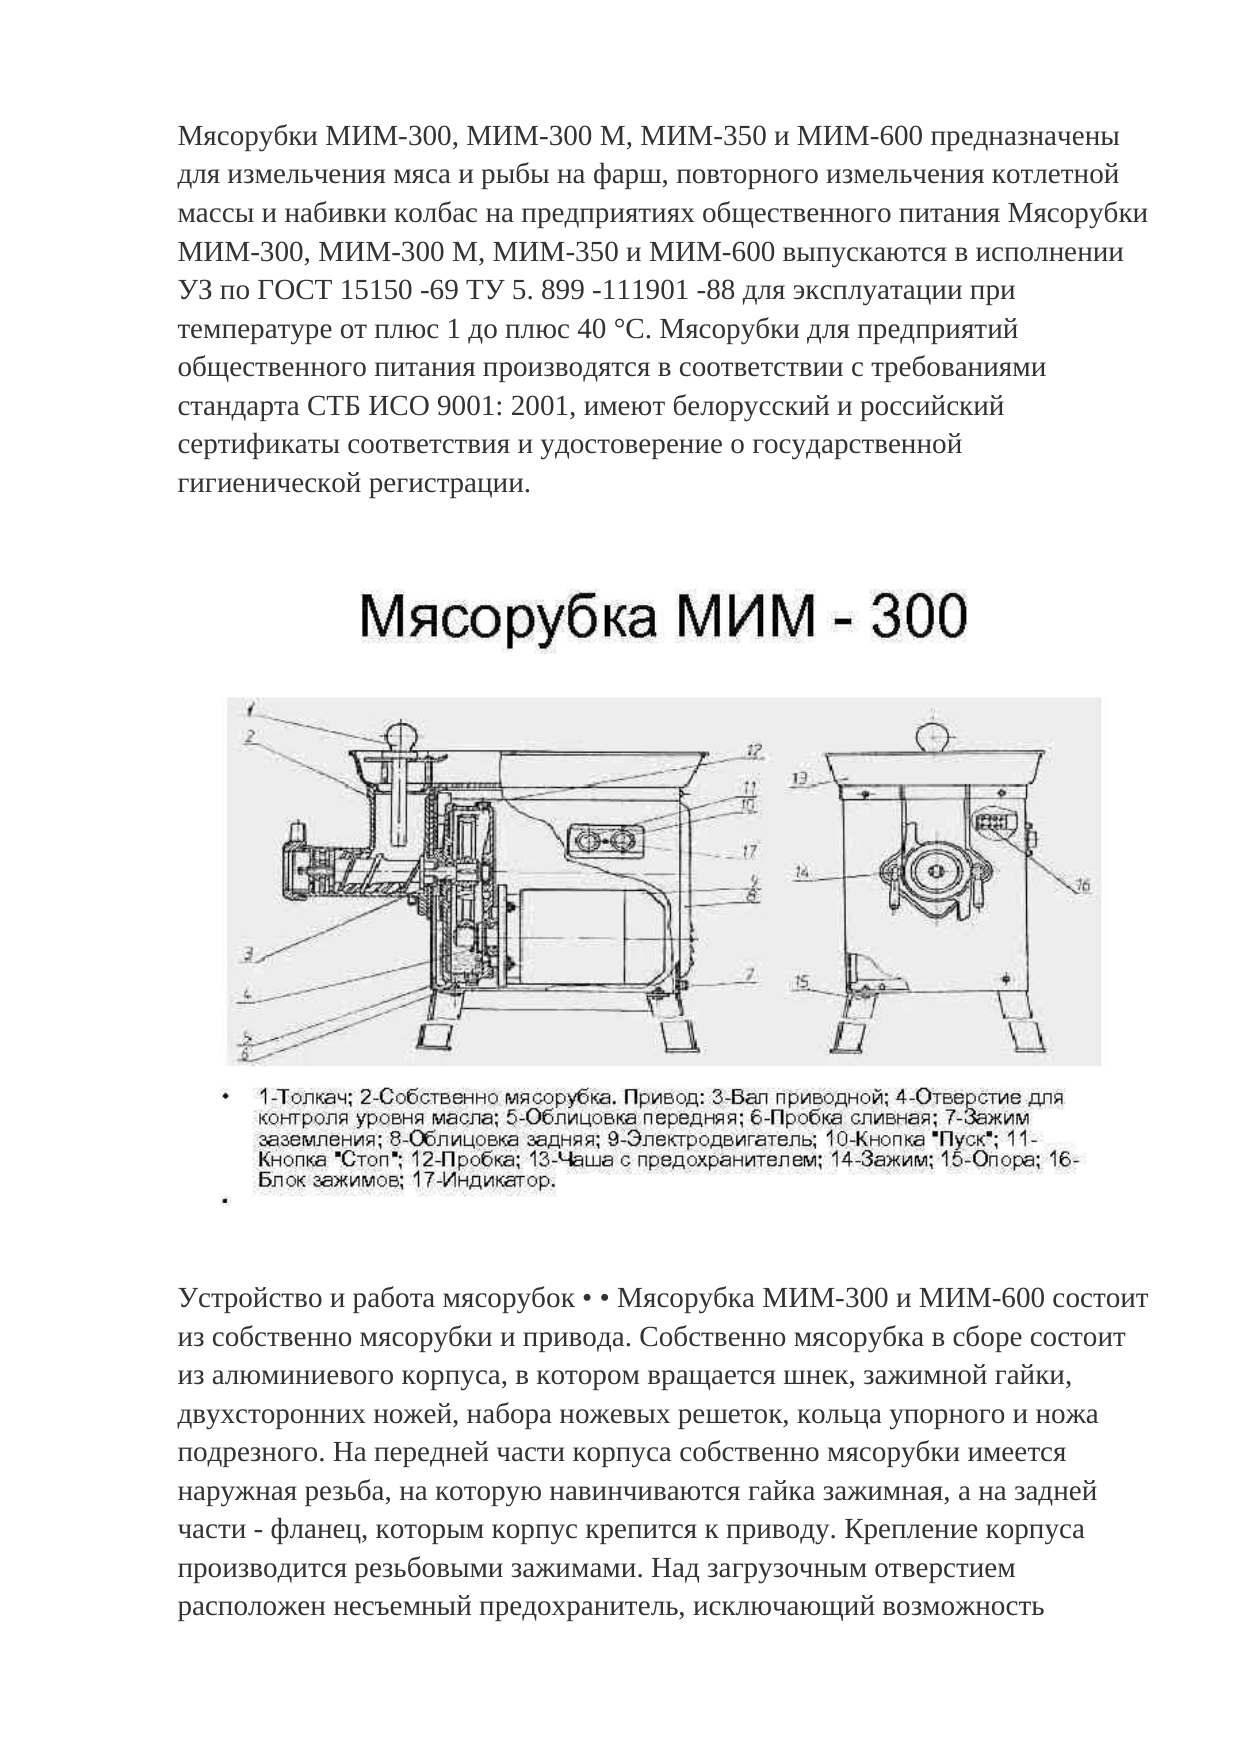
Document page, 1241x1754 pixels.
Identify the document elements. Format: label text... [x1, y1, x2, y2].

text Мясорубки МИМ-300, МИМ-300 М, МИМ-350 и МИМ-600 предназначены для измельчения мяса и рыбы на фарш, повторного измельчения котлетной массы и набивки колбас на предприятиях общественного питания Мясорубки МИМ-300, МИМ-300 М, МИМ-350 и МИМ-600 выпускаются в исполнении УЗ по ГОСТ 15150 -69 ТУ 5. 899 -111901 -88 для эксплуатации при температуре от плюс 1 до плюс 40 °С. Мясорубки для предприятий общественного питания производятся в соответствии с требованиями стандарта СТБ ИСО 9001: 2001, имеют белорусский и российский сертификаты соответствия и удостоверение о государственной гигиенической регистрации. [177, 118, 1152, 498]
picture [177, 524, 1152, 1256]
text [177, 1280, 1152, 1622]
